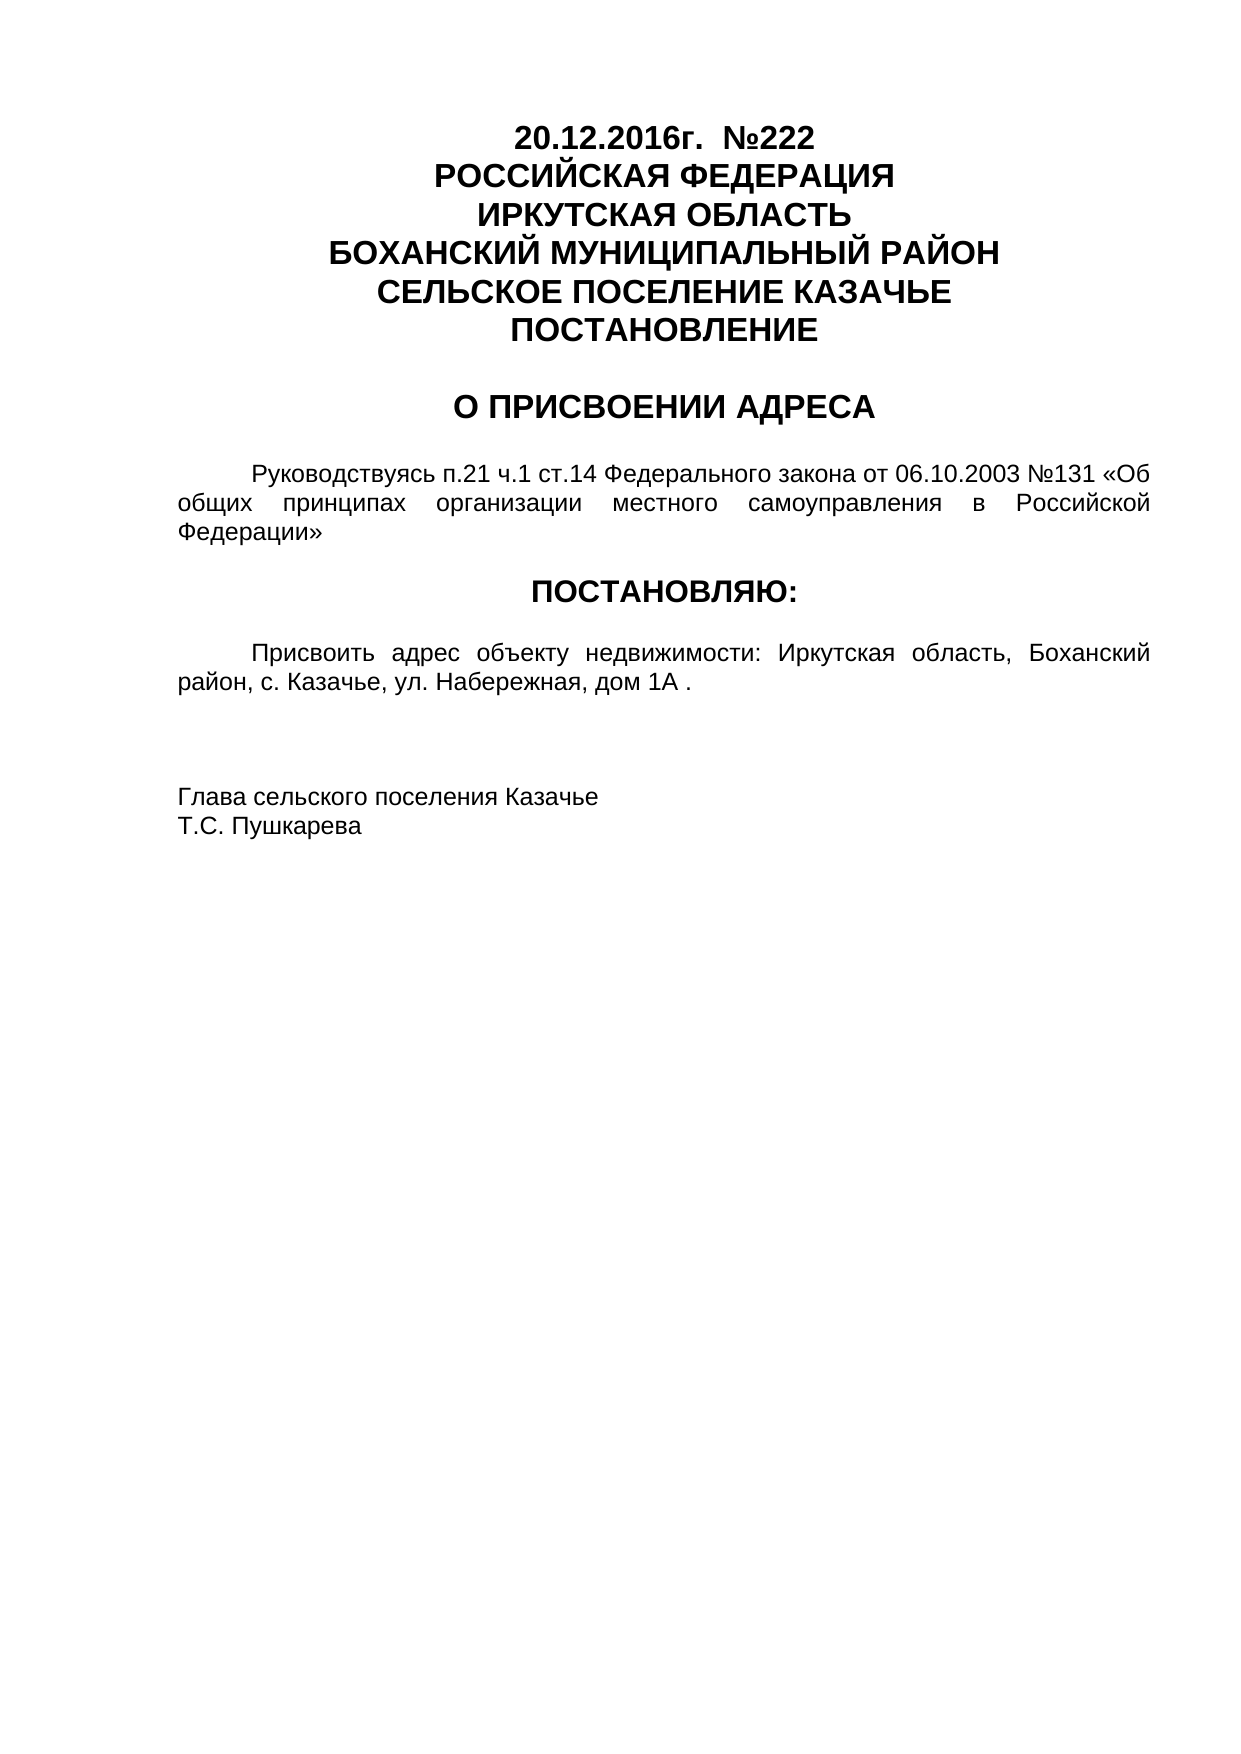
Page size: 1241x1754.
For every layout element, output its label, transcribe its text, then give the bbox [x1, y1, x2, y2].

text 20.12.2016г. №222 [177, 118, 1152, 157]
text Руководствуясь п.21 ч.1 ст.14 Федерального закона от 06.10.2003 №131 «Об общих принципах организации местного самоуправления в Российской Федерации» [177, 459, 1152, 545]
text ПОСТАНОВЛЯЮ: [177, 573, 1152, 609]
list Присвоить адрес объекту недвижимости: Иркутская область, Боханский район, с. Казачье, ул. Набережная, дом 1А . [177, 638, 1152, 696]
text О ПРИСВОЕНИИ АДРЕСА [177, 387, 1152, 426]
text Глава сельского поселения Казачье Т.С. Пушкарева [177, 782, 1152, 840]
text РОССИЙСКАЯ ФЕДЕРАЦИЯ ИРКУТСКАЯ ОБЛАСТЬ БОХАНСКИЙ МУНИЦИПАЛЬНЫЙ РАЙОН СЕЛЬСКОЕ ПОСЕЛЕНИЕ КАЗАЧЬЕ ПОСТАНОВЛЕНИЕ [177, 157, 1152, 349]
